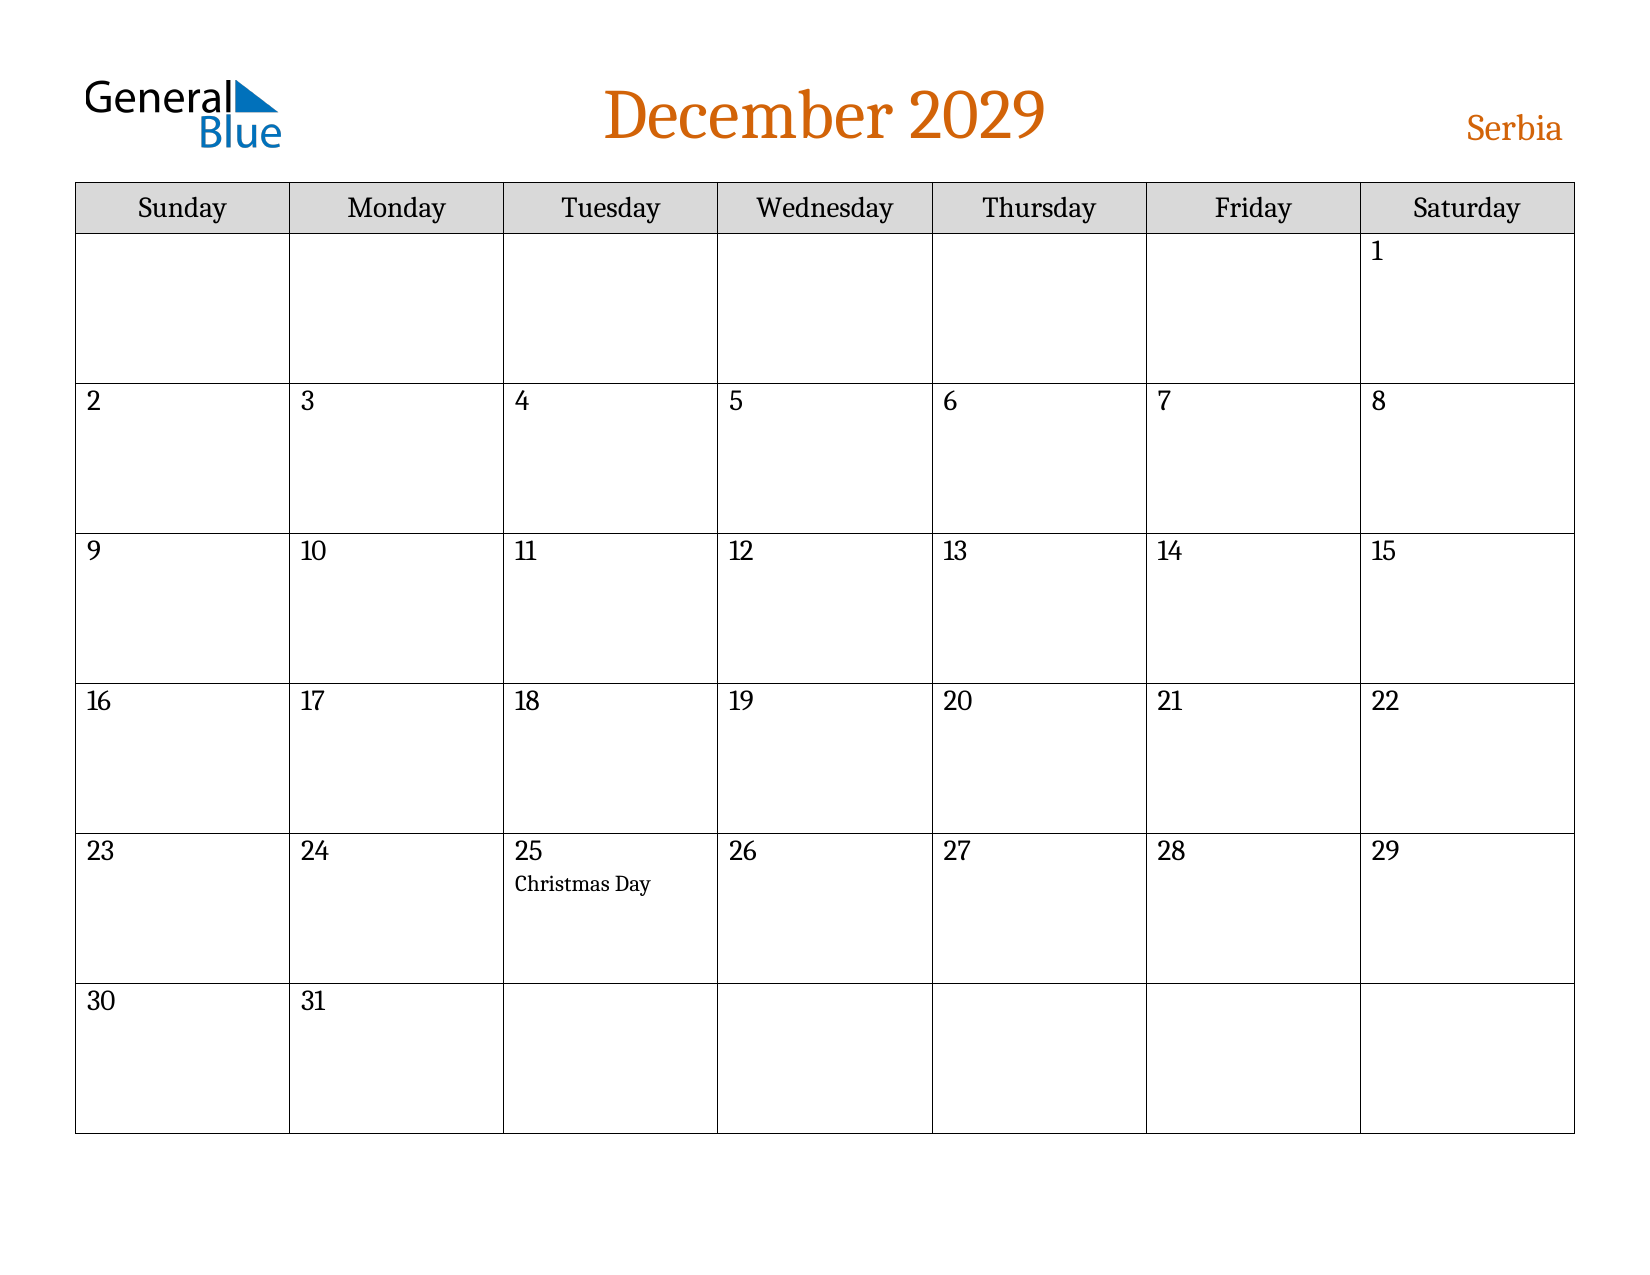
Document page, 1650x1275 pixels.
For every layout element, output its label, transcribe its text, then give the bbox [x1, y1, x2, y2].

table_cell 8 [1361, 384, 1574, 420]
table_cell 29 [1361, 834, 1574, 870]
table_cell [1147, 234, 1360, 270]
table_cell [1147, 720, 1360, 833]
table_cell [76, 1020, 289, 1133]
table_cell 3 [290, 384, 503, 420]
table_cell [1361, 720, 1574, 833]
table_cell [1147, 1020, 1360, 1133]
table_cell Monday [290, 183, 503, 233]
table_cell 11 [504, 534, 717, 570]
table_cell 17 [290, 684, 503, 720]
table_cell [718, 270, 932, 383]
table_cell [1361, 1020, 1574, 1133]
table_cell 31 [290, 984, 503, 1020]
table_cell Christmas Day [504, 870, 717, 983]
table_cell [718, 984, 932, 1020]
table_cell [290, 870, 503, 983]
table_cell [1361, 420, 1574, 533]
table_cell [504, 234, 717, 270]
table_cell 7 [1147, 384, 1360, 420]
table_cell [1147, 420, 1360, 533]
table_cell [718, 1020, 932, 1133]
table_cell [290, 1020, 503, 1133]
table_cell [933, 870, 1146, 983]
table_cell Wednesday [718, 183, 932, 233]
table_cell [1147, 270, 1360, 383]
table_cell [290, 570, 503, 683]
table_cell 4 [504, 384, 717, 420]
table_cell [933, 270, 1146, 383]
table_cell 20 [933, 684, 1146, 720]
table_cell [504, 420, 717, 533]
picture [86, 80, 281, 148]
table_cell [290, 420, 503, 533]
table_cell 23 [76, 834, 289, 870]
table_cell [76, 420, 289, 533]
table_cell 24 [290, 834, 503, 870]
table_cell 19 [718, 684, 932, 720]
table_cell Friday [1147, 183, 1360, 233]
table_header December 2029 [504, 75, 1146, 182]
table_cell [718, 570, 932, 683]
table_cell [1361, 984, 1574, 1020]
table_cell [76, 870, 289, 983]
table_cell 15 [1361, 534, 1574, 570]
table_cell [933, 420, 1146, 533]
table_header [76, 75, 503, 182]
table_cell [933, 1020, 1146, 1133]
table_cell [1361, 570, 1574, 683]
table_cell 30 [76, 984, 289, 1020]
table_cell [76, 270, 289, 383]
table_cell 9 [76, 534, 289, 570]
table_cell 25 [504, 834, 717, 870]
table_cell [718, 420, 932, 533]
table_cell [1147, 570, 1360, 683]
table_cell [718, 870, 932, 983]
table_cell [1147, 984, 1360, 1020]
table_cell [504, 270, 717, 383]
table_cell [76, 570, 289, 683]
table_cell Thursday [933, 183, 1146, 233]
table_cell [504, 570, 717, 683]
table_cell 1 [1361, 234, 1574, 270]
table_cell 22 [1361, 684, 1574, 720]
table_cell 16 [76, 684, 289, 720]
table_cell 5 [718, 384, 932, 420]
table_cell [933, 570, 1146, 683]
table_cell [1361, 270, 1574, 383]
table_cell [504, 720, 717, 833]
table_cell Saturday [1361, 183, 1574, 233]
table_cell [933, 984, 1146, 1020]
table_cell 28 [1147, 834, 1360, 870]
table_cell 14 [1147, 534, 1360, 570]
table_cell 26 [718, 834, 932, 870]
table_cell 18 [504, 684, 717, 720]
table_cell 27 [933, 834, 1146, 870]
table_cell [290, 270, 503, 383]
table_cell Sunday [76, 183, 289, 233]
table_cell [1361, 870, 1574, 983]
table_cell [1147, 870, 1360, 983]
table_cell [718, 234, 932, 270]
table_cell [933, 234, 1146, 270]
table_cell [76, 234, 289, 270]
table_cell 21 [1147, 684, 1360, 720]
table_cell 6 [933, 384, 1146, 420]
table_cell [718, 720, 932, 833]
table_cell [504, 1020, 717, 1133]
table_cell 12 [718, 534, 932, 570]
table_cell [504, 984, 717, 1020]
table_cell Tuesday [504, 183, 717, 233]
table_cell [290, 234, 503, 270]
table_cell 13 [933, 534, 1146, 570]
table_header Serbia [1146, 75, 1574, 182]
table_cell [290, 720, 503, 833]
table_cell [933, 720, 1146, 833]
table_cell 10 [290, 534, 503, 570]
table_cell 2 [76, 384, 289, 420]
table_cell [76, 720, 289, 833]
